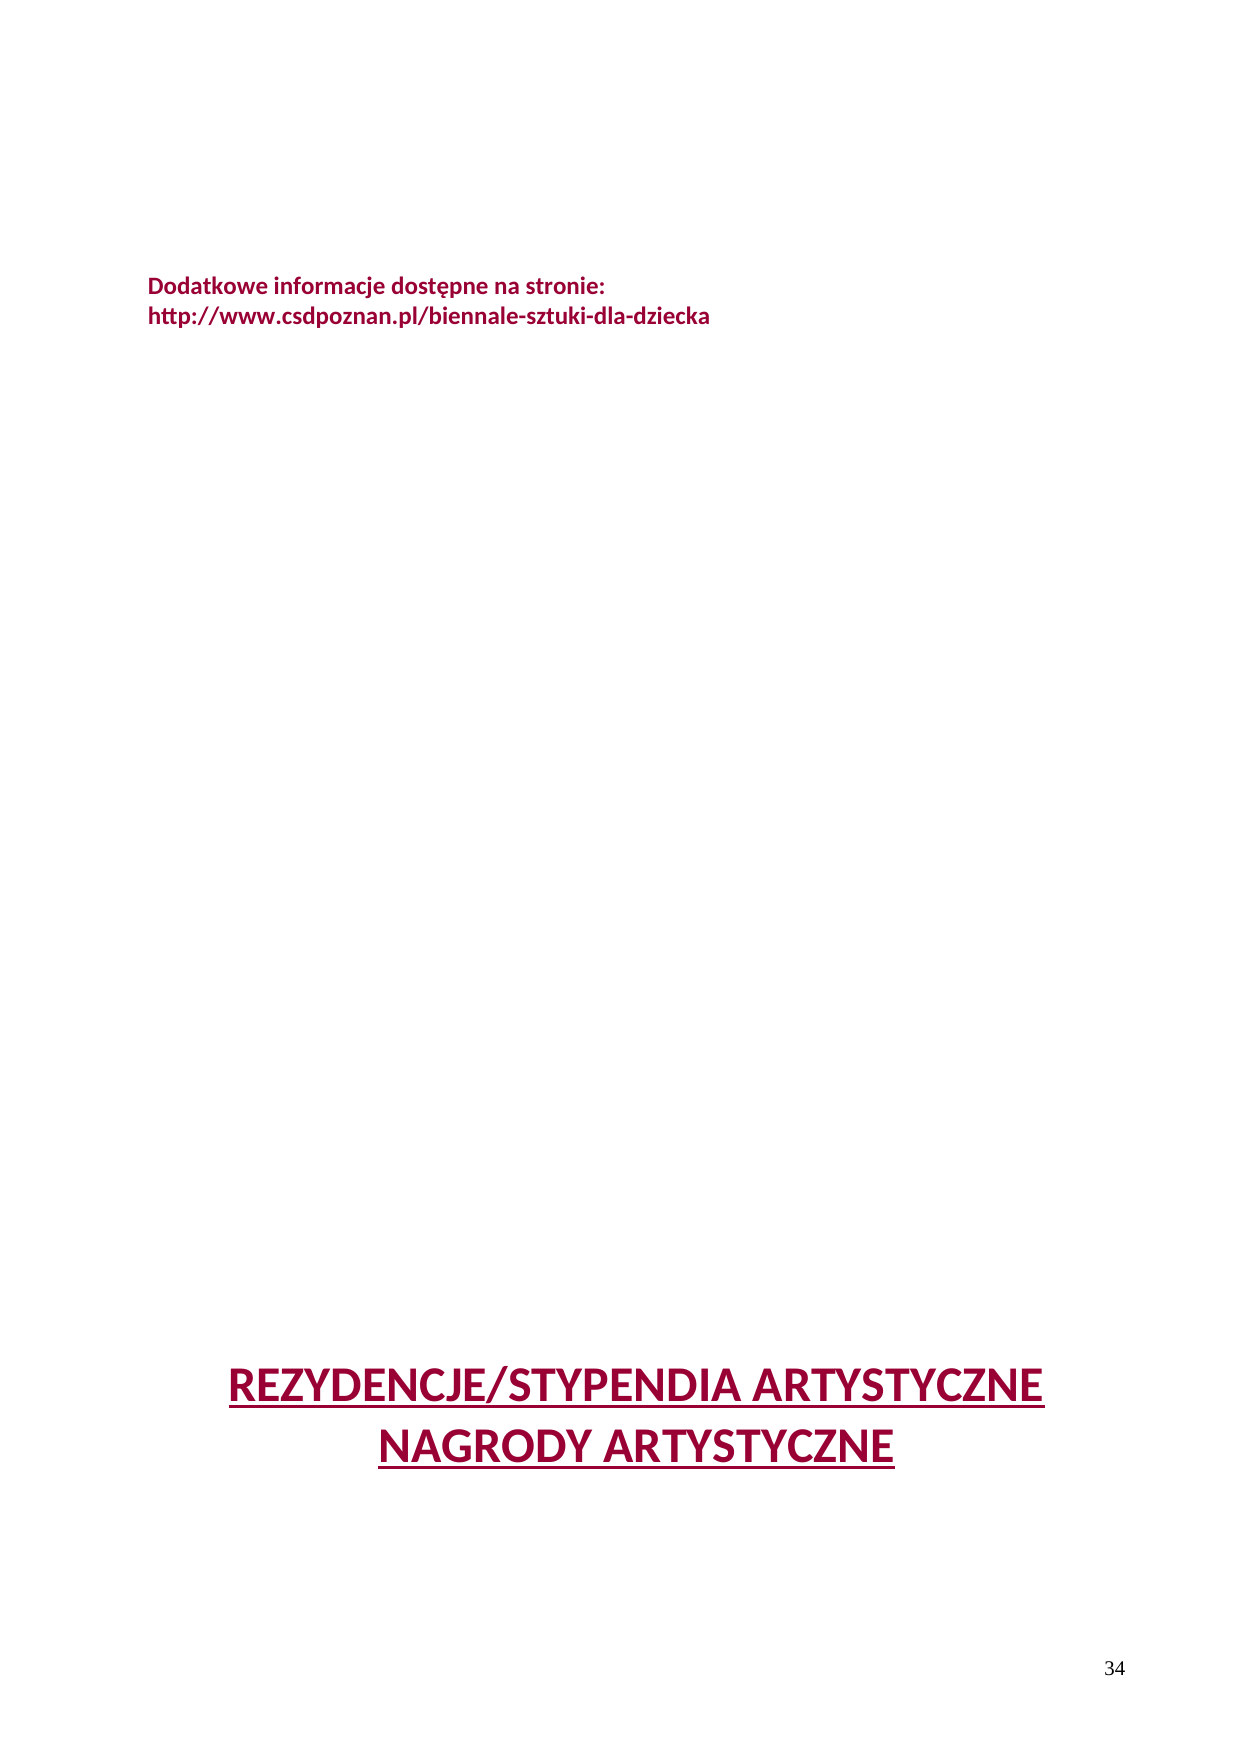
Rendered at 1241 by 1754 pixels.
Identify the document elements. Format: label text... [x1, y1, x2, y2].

text NAGRODY ARTYSTYCZNE [148, 1414, 1125, 1475]
text Dodatkowe informacje dostępne na stronie: [148, 270, 1125, 300]
text http://www.csdpoznan.pl/biennale-sztuki-dla-dziecka [148, 300, 1125, 331]
text REZYDENCJE/STYPENDIA ARTYSTYCZNE [148, 1353, 1125, 1414]
